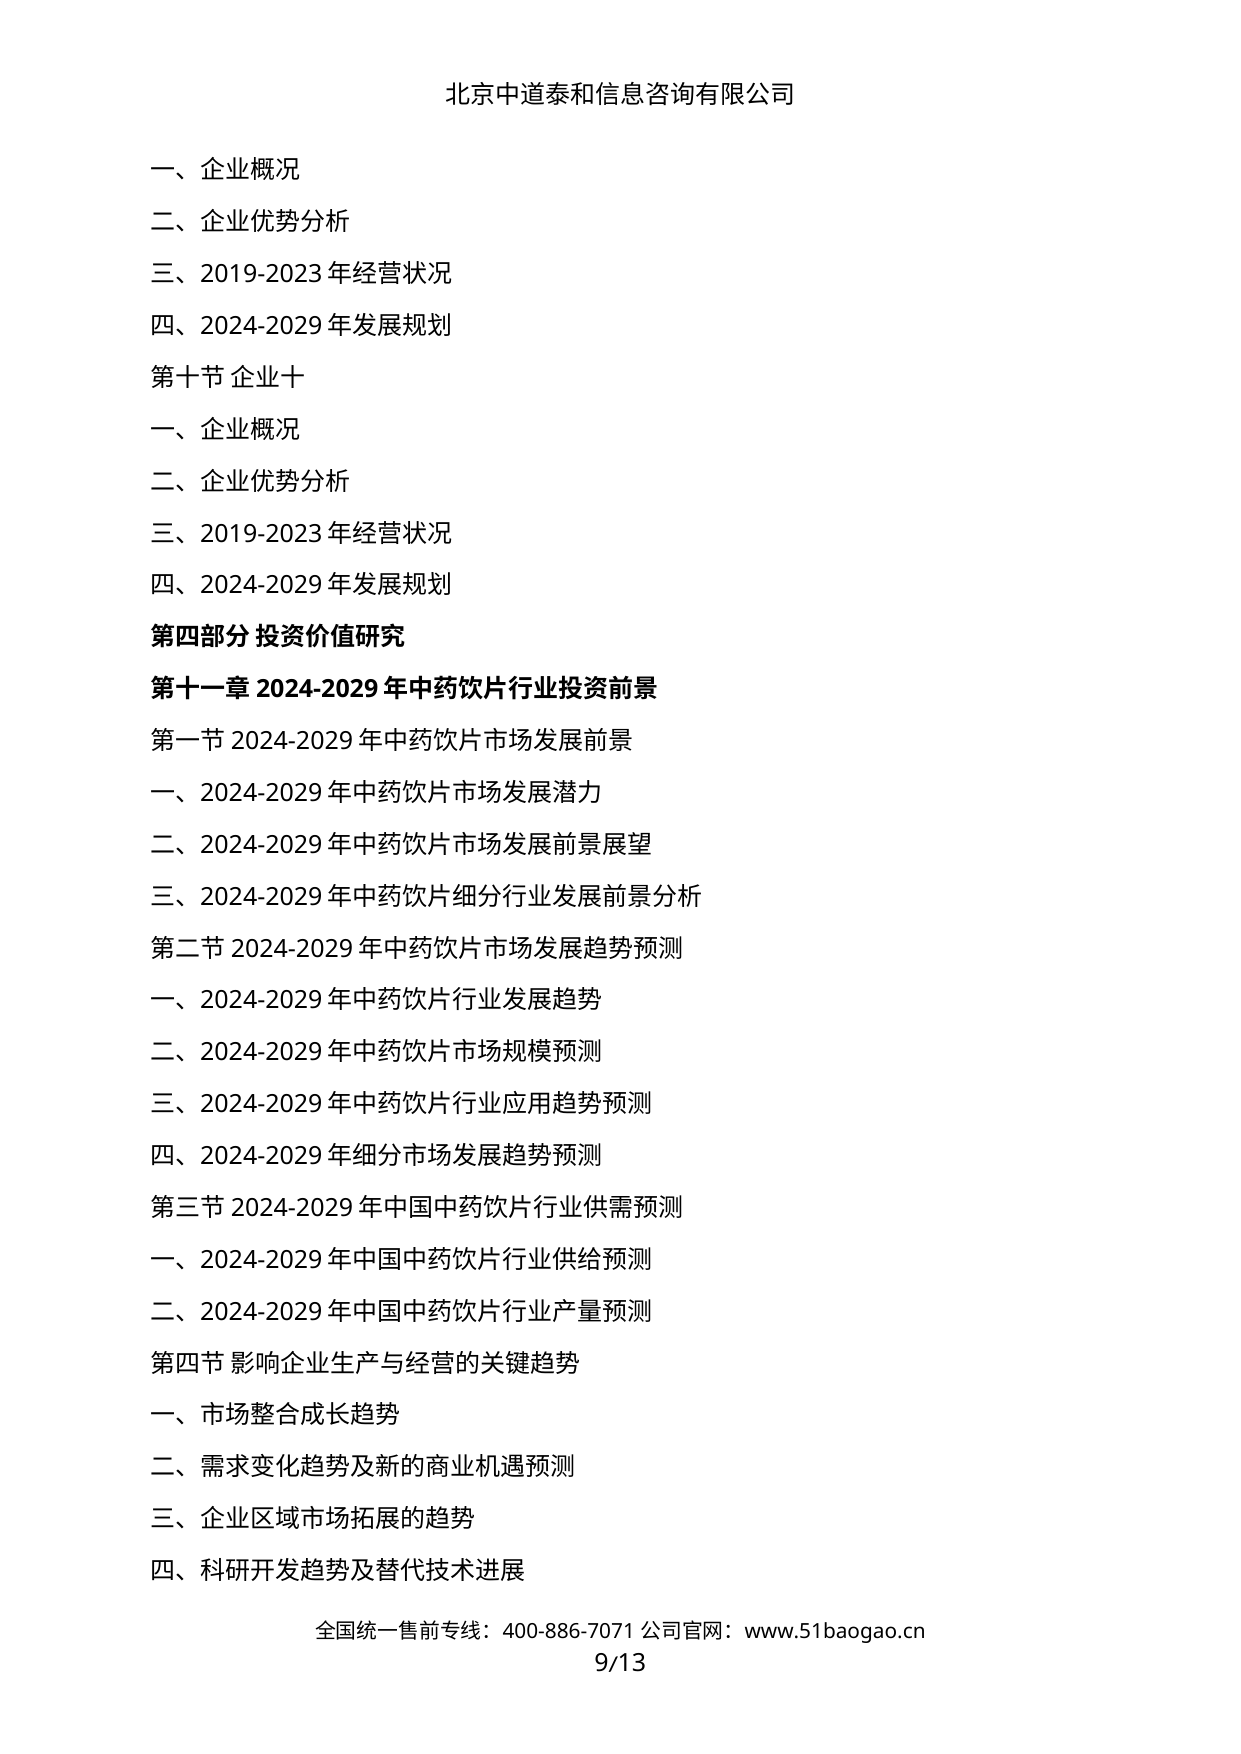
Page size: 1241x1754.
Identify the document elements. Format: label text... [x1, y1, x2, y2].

text 一、2024-2029年中药饮片行业发展趋势 [150, 980, 1090, 1016]
text 第十节 企业十 [150, 357, 1090, 394]
text 三、2019-2023年经营状况 [150, 513, 1090, 549]
text 一、市场整合成长趋势 [150, 1395, 1090, 1431]
text 四、2024-2029年发展规划 [150, 306, 1090, 342]
text 四、2024-2029年发展规划 [150, 565, 1090, 601]
text 二、企业优势分析 [150, 461, 1090, 497]
text 二、2024-2029年中国中药饮片行业产量预测 [150, 1291, 1090, 1327]
text 二、需求变化趋势及新的商业机遇预测 [150, 1447, 1090, 1483]
text 三、2019-2023年经营状况 [150, 254, 1090, 290]
text 一、企业概况 [150, 150, 1090, 186]
text 第四节 影响企业生产与经营的关键趋势 [150, 1343, 1090, 1379]
text 第一节 2024-2029年中药饮片市场发展前景 [150, 721, 1090, 757]
text 第三节 2024-2029年中国中药饮片行业供需预测 [150, 1187, 1090, 1224]
text 第十一章 2024-2029年中药饮片行业投资前景 [150, 669, 1090, 705]
text 三、2024-2029年中药饮片细分行业发展前景分析 [150, 876, 1090, 912]
text 二、2024-2029年中药饮片市场发展前景展望 [150, 824, 1090, 861]
text 一、2024-2029年中国中药饮片行业供给预测 [150, 1239, 1090, 1276]
text 二、2024-2029年中药饮片市场规模预测 [150, 1032, 1090, 1068]
text 一、2024-2029年中药饮片市场发展潜力 [150, 772, 1090, 809]
text 二、企业优势分析 [150, 202, 1090, 238]
text 第二节 2024-2029年中药饮片市场发展趋势预测 [150, 928, 1090, 964]
text 第四部分 投资价值研究 [150, 617, 1090, 653]
text 四、科研开发趋势及替代技术进展 [150, 1551, 1090, 1587]
text 三、2024-2029年中药饮片行业应用趋势预测 [150, 1084, 1090, 1120]
text 四、2024-2029年细分市场发展趋势预测 [150, 1136, 1090, 1172]
text 三、企业区域市场拓展的趋势 [150, 1499, 1090, 1535]
text 一、企业概况 [150, 409, 1090, 446]
